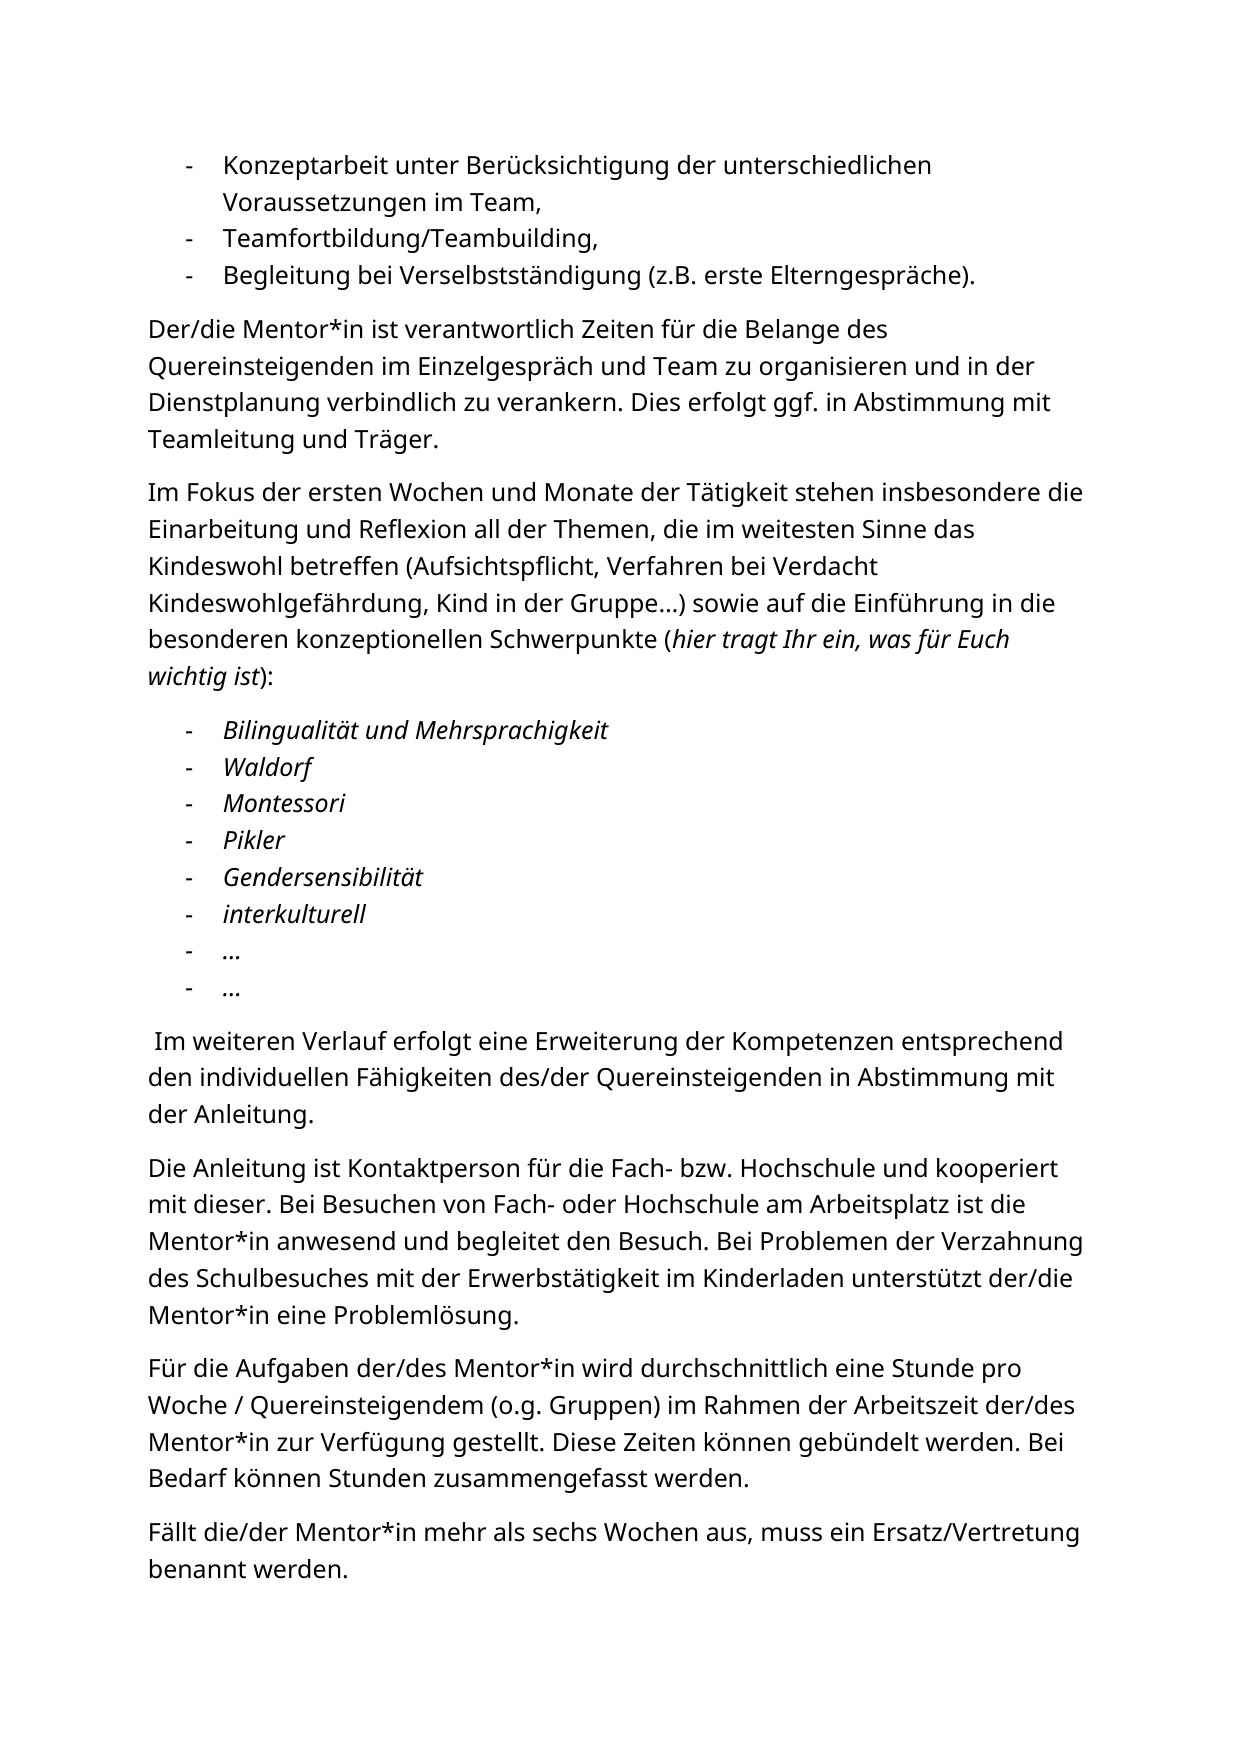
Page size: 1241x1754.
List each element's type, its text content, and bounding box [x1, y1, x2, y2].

list Bilingualität und Mehrsprachigkeit [185, 712, 1093, 746]
list Waldorf [185, 749, 1093, 783]
list Montessori [185, 786, 1093, 820]
text Im Fokus der ersten Wochen und Monate der Tätigkeit stehen insbesondere die Einarbeitung und Reflexion all der Themen, die im weitesten Sinne das Kindeswohl betreffen (Aufsichtspflicht, Verfahren bei Verdacht Kindeswohlgefährdung, Kind in der Gruppe…) sowie auf die Einführung in die besonderen konzeptionellen Schwerpunkte (hier tragt Ihr ein, was für Euch wichtig ist): [148, 475, 1093, 693]
list … [185, 970, 1093, 1004]
list Begleitung bei Verselbstständigung (z.B. erste Elterngespräche). [185, 258, 1093, 292]
list Pikler [185, 823, 1093, 857]
text Im weiteren Verlauf erfolgt eine Erweiterung der Kompetenzen entsprechend den individuellen Fähigkeiten des/der Quereinsteigenden in Abstimmung mit der Anleitung. [148, 1023, 1093, 1131]
text Fällt die/der Mentor*in mehr als sechs Wochen aus, muss ein Ersatz/Vertretung benannt werden. [148, 1514, 1093, 1585]
list Gendersensibilität [185, 859, 1093, 893]
text Die Anleitung ist Kontaktperson für die Fach- bzw. Hochschule und kooperiert mit dieser. Bei Besuchen von Fach- oder Hochschule am Arbeitsplatz ist die Mentor*in anwesend und begleitet den Besuch. Bei Problemen der Verzahnung des Schulbesuches mit der Erwerbstätigkeit im Kinderladen unterstützt der/die Mentor*in eine Problemlösung. [148, 1150, 1093, 1331]
list Konzeptarbeit unter Berücksichtigung der unterschiedlichen Voraussetzungen im Team, [185, 148, 1093, 218]
list Teamfortbildung/Teambuilding, [185, 221, 1093, 255]
text Der/die Mentor*in ist verantwortlich Zeiten für die Belange des Quereinsteigenden im Einzelgespräch und Team zu organisieren und in der Dienstplanung verbindlich zu verankern. Dies erfolgt ggf. in Abstimmung mit Teamleitung und Träger. [148, 311, 1093, 456]
text Für die Aufgaben der/des Mentor*in wird durchschnittlich eine Stunde pro Woche / Quereinsteigendem (o.g. Gruppen) im Rahmen der Arbeitszeit der/des Mentor*in zur Verfügung gestellt. Diese Zeiten können gebündelt werden. Bei Bedarf können Stunden zusammengefasst werden. [148, 1351, 1093, 1495]
list … [185, 933, 1093, 967]
list interkulturell [185, 896, 1093, 930]
